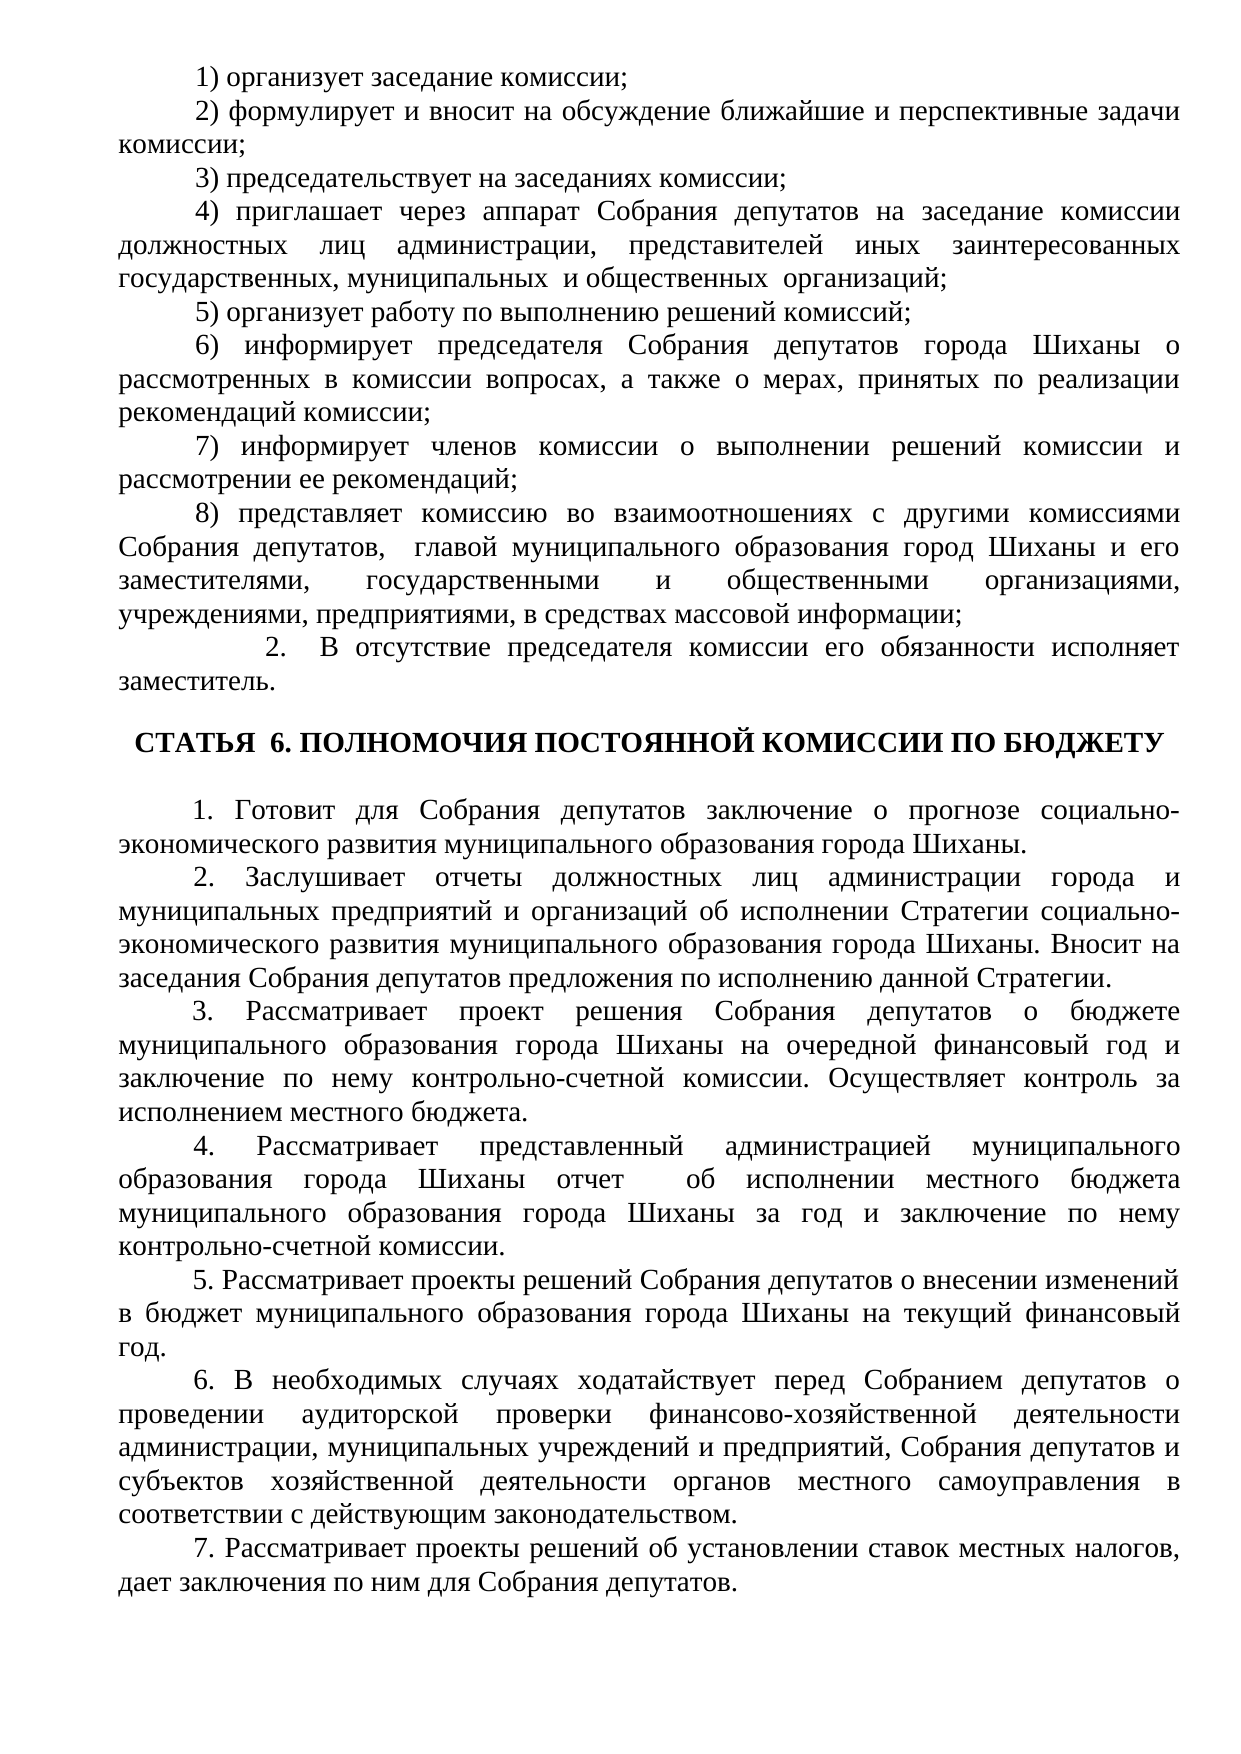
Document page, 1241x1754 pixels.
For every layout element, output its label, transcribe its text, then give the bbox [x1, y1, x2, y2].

text 3. Рассматривает проект решения Собрания депутатов о бюджете муниципального образования города Шиханы на очередной финансовый год и заключение по нему контрольно-счетной комиссии. Осуществляет контроль за исполнением местного бюджета. [118, 993, 1181, 1128]
text 4) приглашает через аппарат Собрания депутатов на заседание комиссии должностных лиц администрации, представителей иных заинтересованных государственных, муниципальных и общественных организаций; [118, 193, 1181, 294]
text 7. Рассматривает проекты решений об установлении ставок местных налогов, дает заключения по ним для Собрания депутатов. [118, 1530, 1181, 1597]
text 4. Рассматривает представленный администрацией муниципального образования города Шиханы отчет об исполнении местного бюджета муниципального образования города Шиханы за год и заключение по нему контрольно-счетной комиссии. [118, 1128, 1181, 1262]
text 2) формулирует и вносит на обсуждение ближайшие и перспективные задачи комиссии; [118, 93, 1181, 160]
text 5) организует работу по выполнению решений комиссий; [118, 294, 1181, 327]
text 8) представляет комиссию во взаимоотношениях с другими комиссиями Собрания депутатов, главой муниципального образования город Шиханы и его заместителями, государственными и общественными организациями, учреждениями, предприятиями, в средствах массовой информации; [118, 495, 1181, 629]
text 5. Рассматривает проекты решений Собрания депутатов о внесении изменений в бюджет муниципального образования города Шиханы на текущий финансовый год. [118, 1262, 1181, 1362]
text 2. В отсутствие председателя комиссии его обязанности исполняет заместитель. [118, 629, 1181, 696]
text статья 6. Полномочия постоянной КОМИССИИ ПО бюджету [118, 725, 1181, 759]
text 6) информирует председателя Собрания депутатов города Шиханы о рассмотренных в комиссии вопросах, а также о мерах, принятых по реализации рекомендаций комиссии; [118, 327, 1181, 428]
text 3) председательствует на заседаниях комиссии; [118, 160, 1181, 193]
text 1) организует заседание комиссии; [118, 59, 1181, 93]
text 6. В необходимых случаях ходатайствует перед Собранием депутатов о проведении аудиторской проверки финансово-хозяйственной деятельности администрации, муниципальных учреждений и предприятий, Собрания депутатов и субъектов хозяйственной деятельности органов местного самоуправления в соответствии с действующим законодательством. [118, 1362, 1181, 1530]
text 2. Заслушивает отчеты должностных лиц администрации города и муниципальных предприятий и организаций об исполнении Стратегии социально-экономического развития муниципального образования города Шиханы. Вносит на заседания Собрания депутатов предложения по исполнению данной Стратегии. [118, 859, 1181, 993]
text 7) информирует членов комиссии о выполнении решений комиссии и рассмотрении ее рекомендаций; [118, 428, 1181, 495]
text 1. Готовит для Собрания депутатов заключение о прогнозе социально-экономического развития муниципального образования города Шиханы. [118, 792, 1181, 859]
